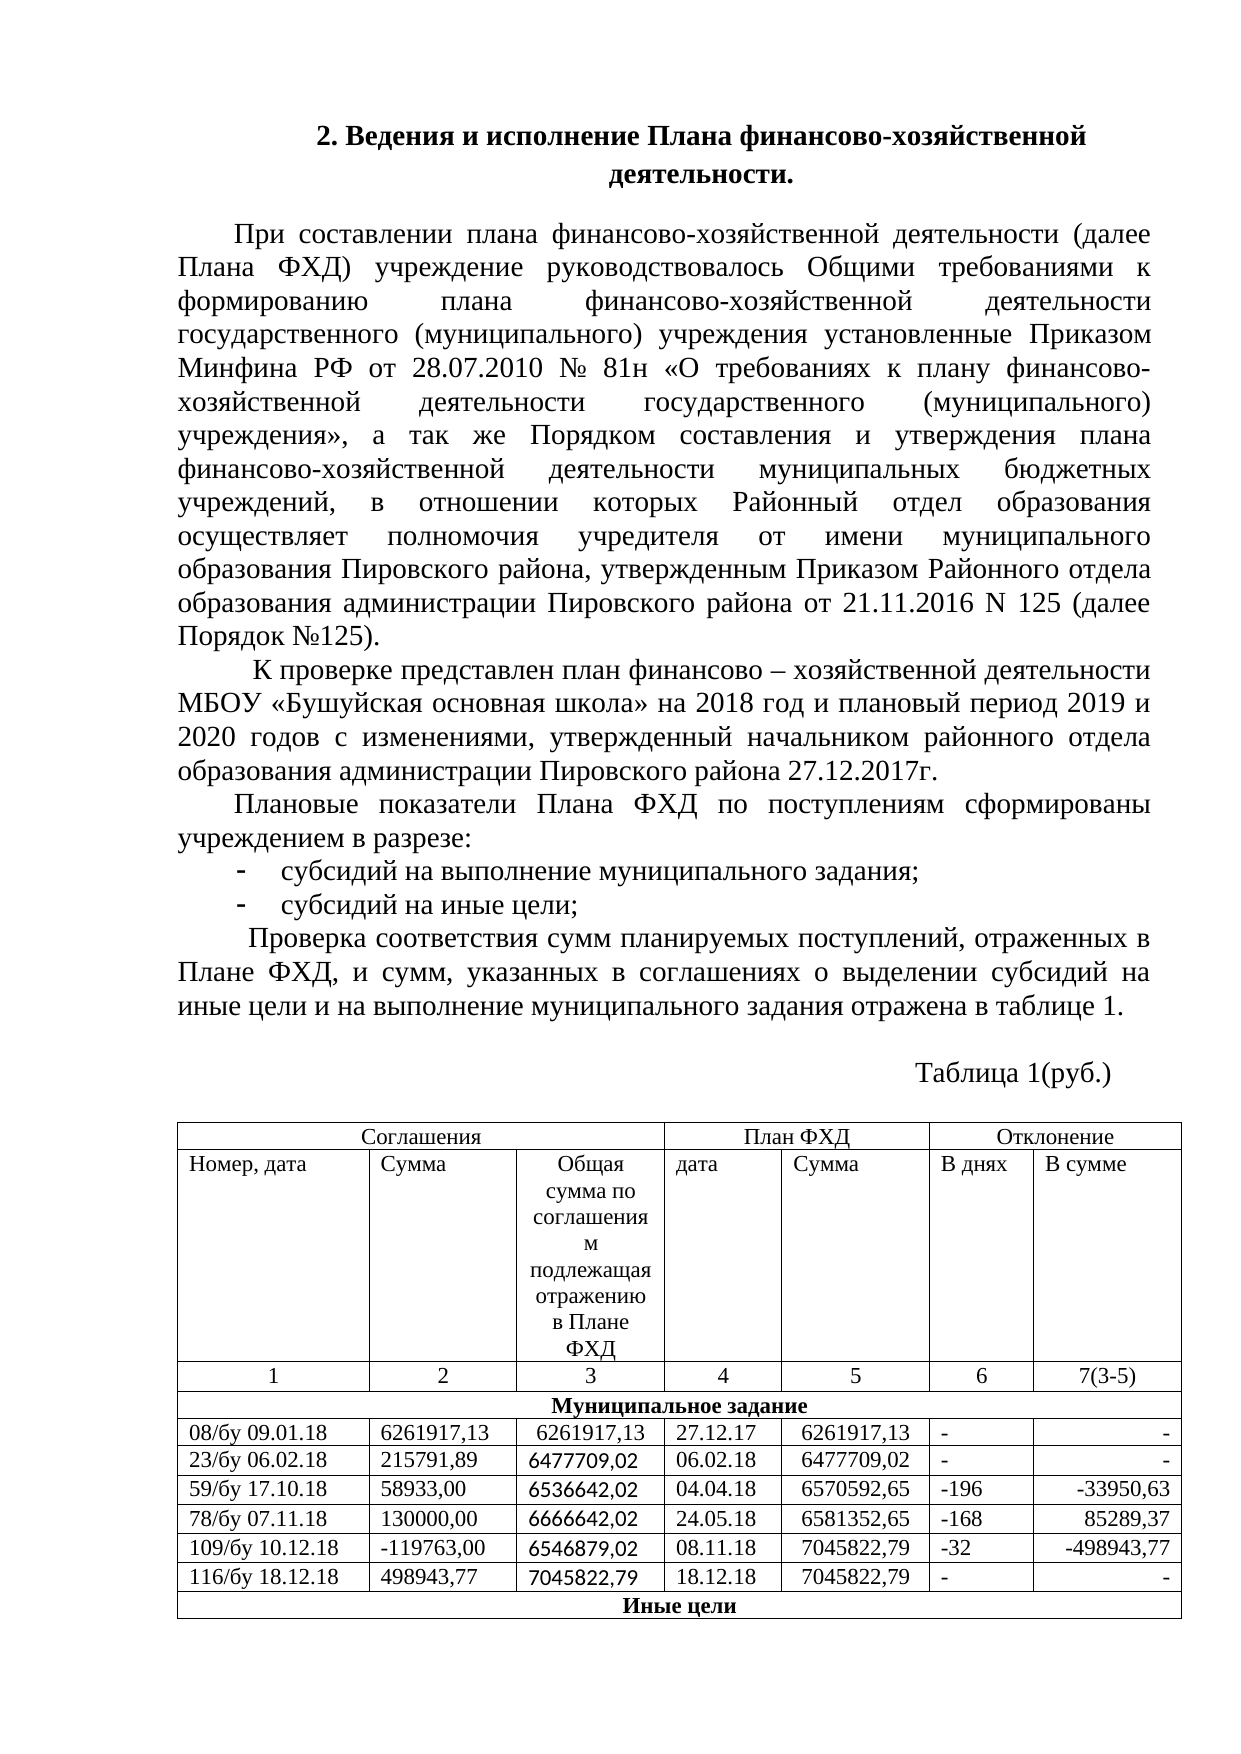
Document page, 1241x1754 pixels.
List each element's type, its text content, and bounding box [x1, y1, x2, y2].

table_cell 498943,77 [370, 1563, 516, 1591]
table_cell 6536642,02 [517, 1476, 664, 1503]
table_cell 7045822,79 [782, 1563, 929, 1591]
table_cell 18.12.18 [665, 1563, 781, 1591]
list субсидий на выполнение муниципального задания; [177, 853, 1152, 887]
text При составлении плана финансово-хозяйственной деятельности (далее Плана ФХД) учреждение руководствовалось Общими требованиями к формированию плана финансово-хозяйственной деятельности государственного (муниципального) учреждения установленные Приказом Минфина РФ от 28.07.2010 № 81н «О требованиях к плану финансово-хозяйственной деятельности государственного (муниципального) учреждения», а так же Порядком составления и утверждения плана финансово-хозяйственной деятельности муниципальных бюджетных учреждений, в отношении которых Районный отдел образования осуществляет полномочия учредителя от имени муниципального образования Пировского района, утвержденным Приказом Районного отдела образования администрации Пировского района от 21.11.2016 N 125 (далее Порядок №125). [177, 216, 1152, 652]
table_cell 7045822,79 [517, 1563, 664, 1591]
table_cell 6261917,13 [370, 1419, 516, 1445]
table_cell 85289,37 [1034, 1505, 1181, 1533]
table_cell -498943,77 [1034, 1534, 1181, 1562]
table_cell 6477709,02 [782, 1446, 929, 1474]
list субсидий на иные цели; [177, 887, 1152, 921]
table_cell В днях [930, 1150, 1033, 1361]
table_cell 2 [370, 1362, 516, 1391]
table_cell Номер, дата [178, 1150, 369, 1361]
table_cell -168 [930, 1505, 1033, 1533]
table_cell - [930, 1563, 1033, 1591]
table_cell 4 [665, 1362, 781, 1391]
table_cell 6546879,02 [517, 1534, 664, 1562]
table_cell Муниципальное задание [178, 1392, 1181, 1418]
table_cell 6666642,02 [517, 1505, 664, 1533]
table_header План ФХД [665, 1123, 929, 1149]
table_cell - [930, 1419, 1033, 1445]
table_cell - [1034, 1446, 1181, 1474]
table_cell 59/бу 17.10.18 [178, 1476, 369, 1503]
table_cell - [1034, 1563, 1181, 1591]
table_cell 08.11.18 [665, 1534, 781, 1562]
table_cell 130000,00 [370, 1505, 516, 1533]
text Таблица 1(руб.) [177, 1055, 1152, 1088]
table_cell 1 [178, 1362, 369, 1391]
table_cell -196 [930, 1476, 1033, 1503]
table_header Соглашения [178, 1123, 664, 1149]
table_cell 78/бу 07.11.18 [178, 1505, 369, 1533]
table_cell 6261917,13 [517, 1419, 664, 1445]
table_cell 6261917,13 [782, 1419, 929, 1445]
table_cell 27.12.17 [665, 1419, 781, 1445]
table_cell -33950,63 [1034, 1476, 1181, 1503]
table_cell 6570592,65 [782, 1476, 929, 1503]
table_cell 7(3-5) [1034, 1362, 1181, 1391]
text Проверка соответствия сумм планируемых поступлений, отраженных в Плане ФХД, и сумм, указанных в соглашениях о выделении субсидий на иные цели и на выполнение муниципального задания отражена в таблице 1. [177, 921, 1152, 1021]
table_cell 23/бу 06.02.18 [178, 1446, 369, 1474]
table_cell 7045822,79 [782, 1534, 929, 1562]
table_cell 04.04.18 [665, 1476, 781, 1503]
table_cell 6 [930, 1362, 1033, 1391]
table_cell 06.02.18 [665, 1446, 781, 1474]
table_cell 58933,00 [370, 1476, 516, 1503]
table_cell 24.05.18 [665, 1505, 781, 1533]
table_cell 215791,89 [370, 1446, 516, 1474]
table_cell Общая сумма по соглашениям подлежащая отражению в Плане ФХД [517, 1150, 664, 1361]
table_cell 3 [517, 1362, 664, 1391]
text К проверке представлен план финансово – хозяйственной деятельности МБОУ «Бушуйская основная школа» на 2018 год и плановый период 2019 и 2020 годов с изменениями, утвержденный начальником районного отдела образования администрации Пировского района 27.12.2017г. [177, 652, 1152, 786]
text 2. Ведения и исполнение Плана финансово-хозяйственной деятельности. [251, 118, 1152, 190]
table_cell - [1034, 1419, 1181, 1445]
text Плановые показатели Плана ФХД по поступлениям сформированы учреждением в разрезе: [177, 786, 1152, 853]
table_cell 116/бу 18.12.18 [178, 1563, 369, 1591]
table_cell В сумме [1034, 1150, 1181, 1361]
table_cell 5 [782, 1362, 929, 1391]
table_cell дата [665, 1150, 781, 1361]
table_cell Иные цели [178, 1592, 1181, 1618]
table_cell - [930, 1446, 1033, 1474]
table_cell -119763,00 [370, 1534, 516, 1562]
table_cell Сумма [782, 1150, 929, 1361]
table_cell 08/бу 09.01.18 [178, 1419, 369, 1445]
table_cell 6581352,65 [782, 1505, 929, 1533]
table_cell 6477709,02 [517, 1446, 664, 1474]
table_cell Сумма [370, 1150, 516, 1361]
table_header Отклонение [930, 1123, 1181, 1149]
table_cell 109/бу 10.12.18 [178, 1534, 369, 1562]
table_cell -32 [930, 1534, 1033, 1562]
